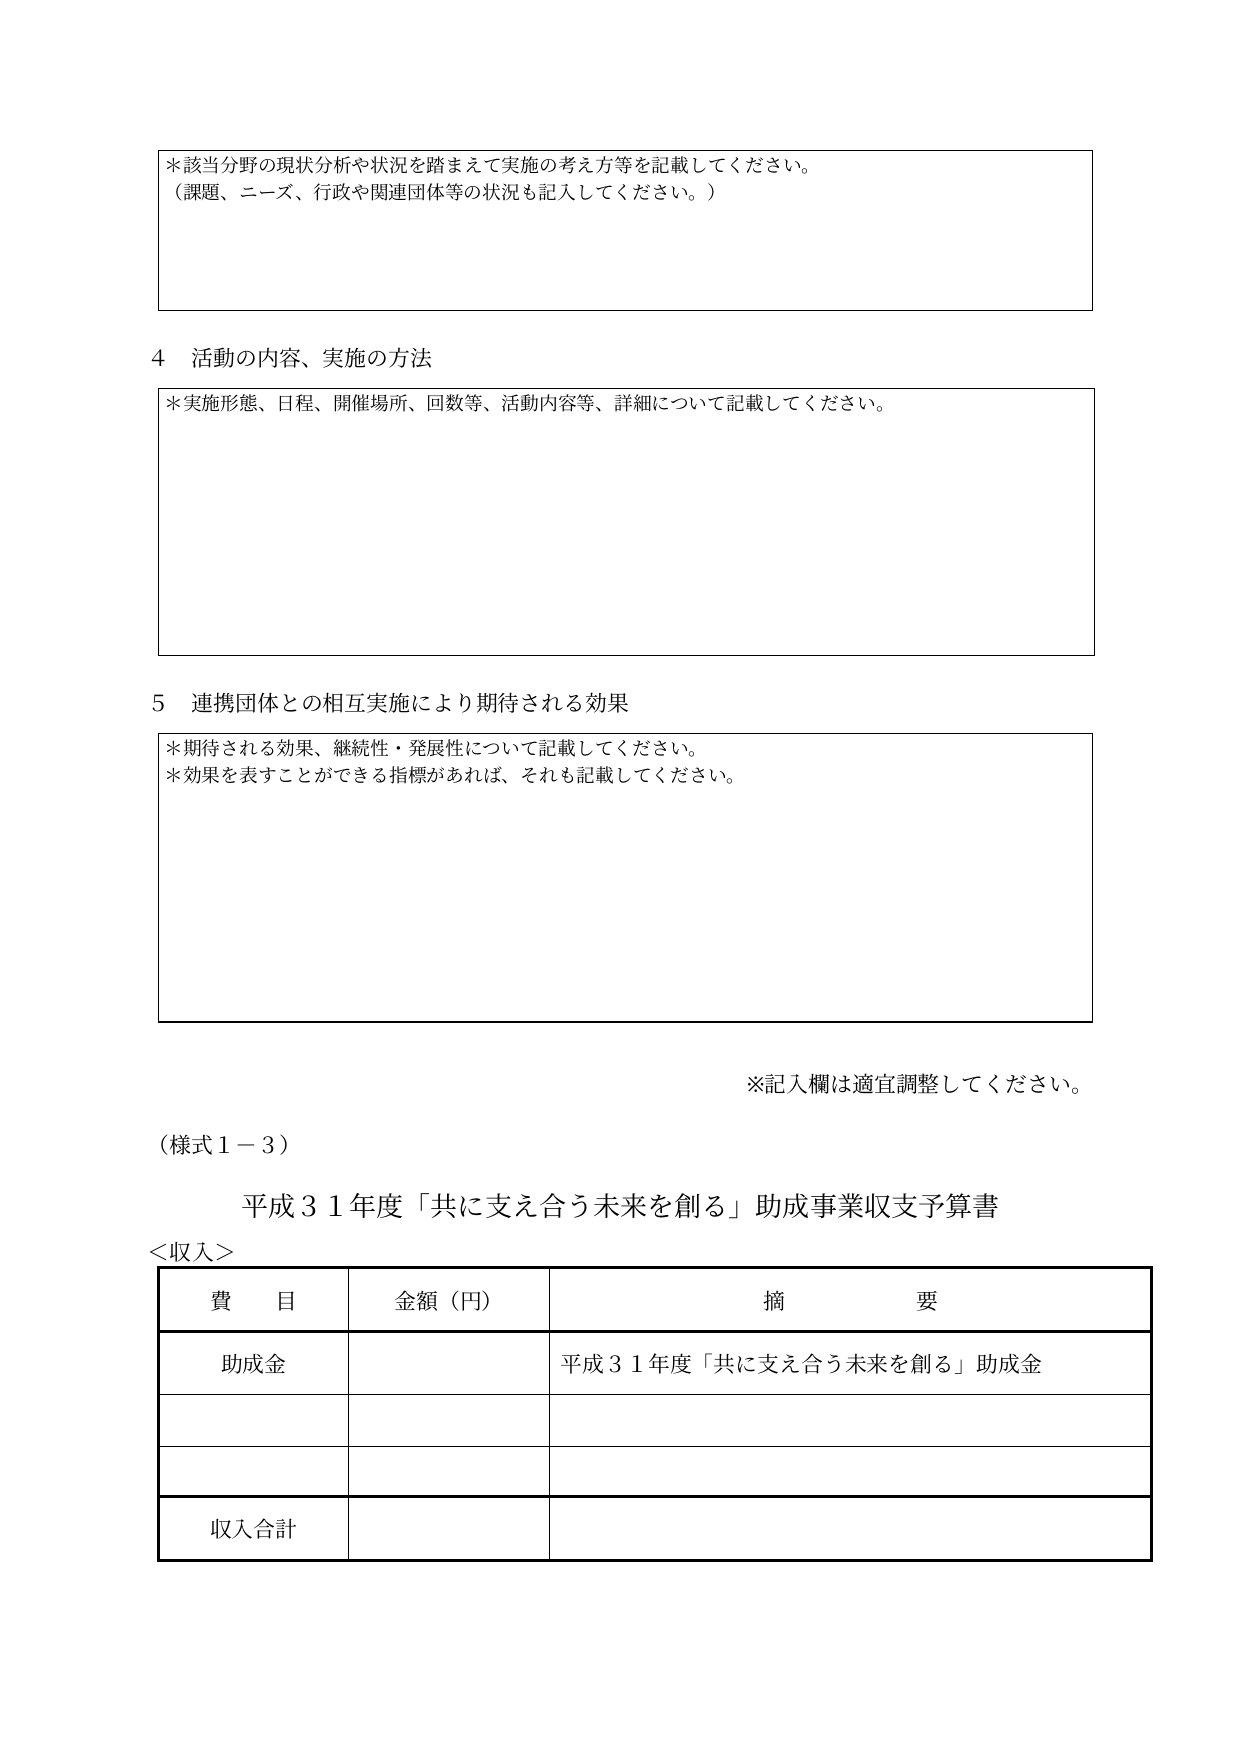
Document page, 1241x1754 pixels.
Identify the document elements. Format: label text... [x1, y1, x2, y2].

table_header ＊期待される効果、継続性・発展性について記載してください。 ＊効果を表すことができる指標があれば、それも記載してください。 [159, 734, 1092, 1021]
table_header ＊実施形態、日程、開催場所、回数等、活動内容等、詳細について記載してください。 [159, 389, 1094, 654]
table_cell [160, 1447, 348, 1495]
table_header 金額（円） [349, 1269, 549, 1330]
table_header 費 目 [160, 1269, 348, 1330]
table_cell [349, 1447, 549, 1495]
table_cell 助成金 [160, 1333, 348, 1394]
table_cell 収入合計 [160, 1498, 348, 1558]
table_cell [550, 1447, 1150, 1495]
text ４ 活動の内容、実施の方法 [148, 342, 1093, 373]
text 平成３１年度「共に支え合う未来を創る」助成事業収支予算書 [148, 1174, 1093, 1235]
table_cell [349, 1395, 549, 1446]
table_cell 平成３１年度「共に支え合う未来を創る」助成金 [550, 1333, 1150, 1394]
text ５ 連携団体との相互実施により期待される効果 [148, 686, 1093, 717]
table_cell [349, 1498, 549, 1558]
table_header 摘 要 [550, 1269, 1150, 1330]
table_cell [349, 1333, 549, 1394]
text ※記入欄は適宜調整してください。 [148, 1053, 1093, 1113]
table_cell [550, 1395, 1150, 1446]
table_cell [160, 1395, 348, 1446]
text ＜収入＞ [148, 1235, 1093, 1266]
table_header ＊該当分野の現状分析や状況を踏まえて実施の考え方等を記載してください。 （課題、ニーズ、行政や関連団体等の状況も記入してください。） [159, 151, 1092, 310]
table_cell [550, 1498, 1150, 1558]
text （様式１－３） [148, 1113, 1093, 1174]
